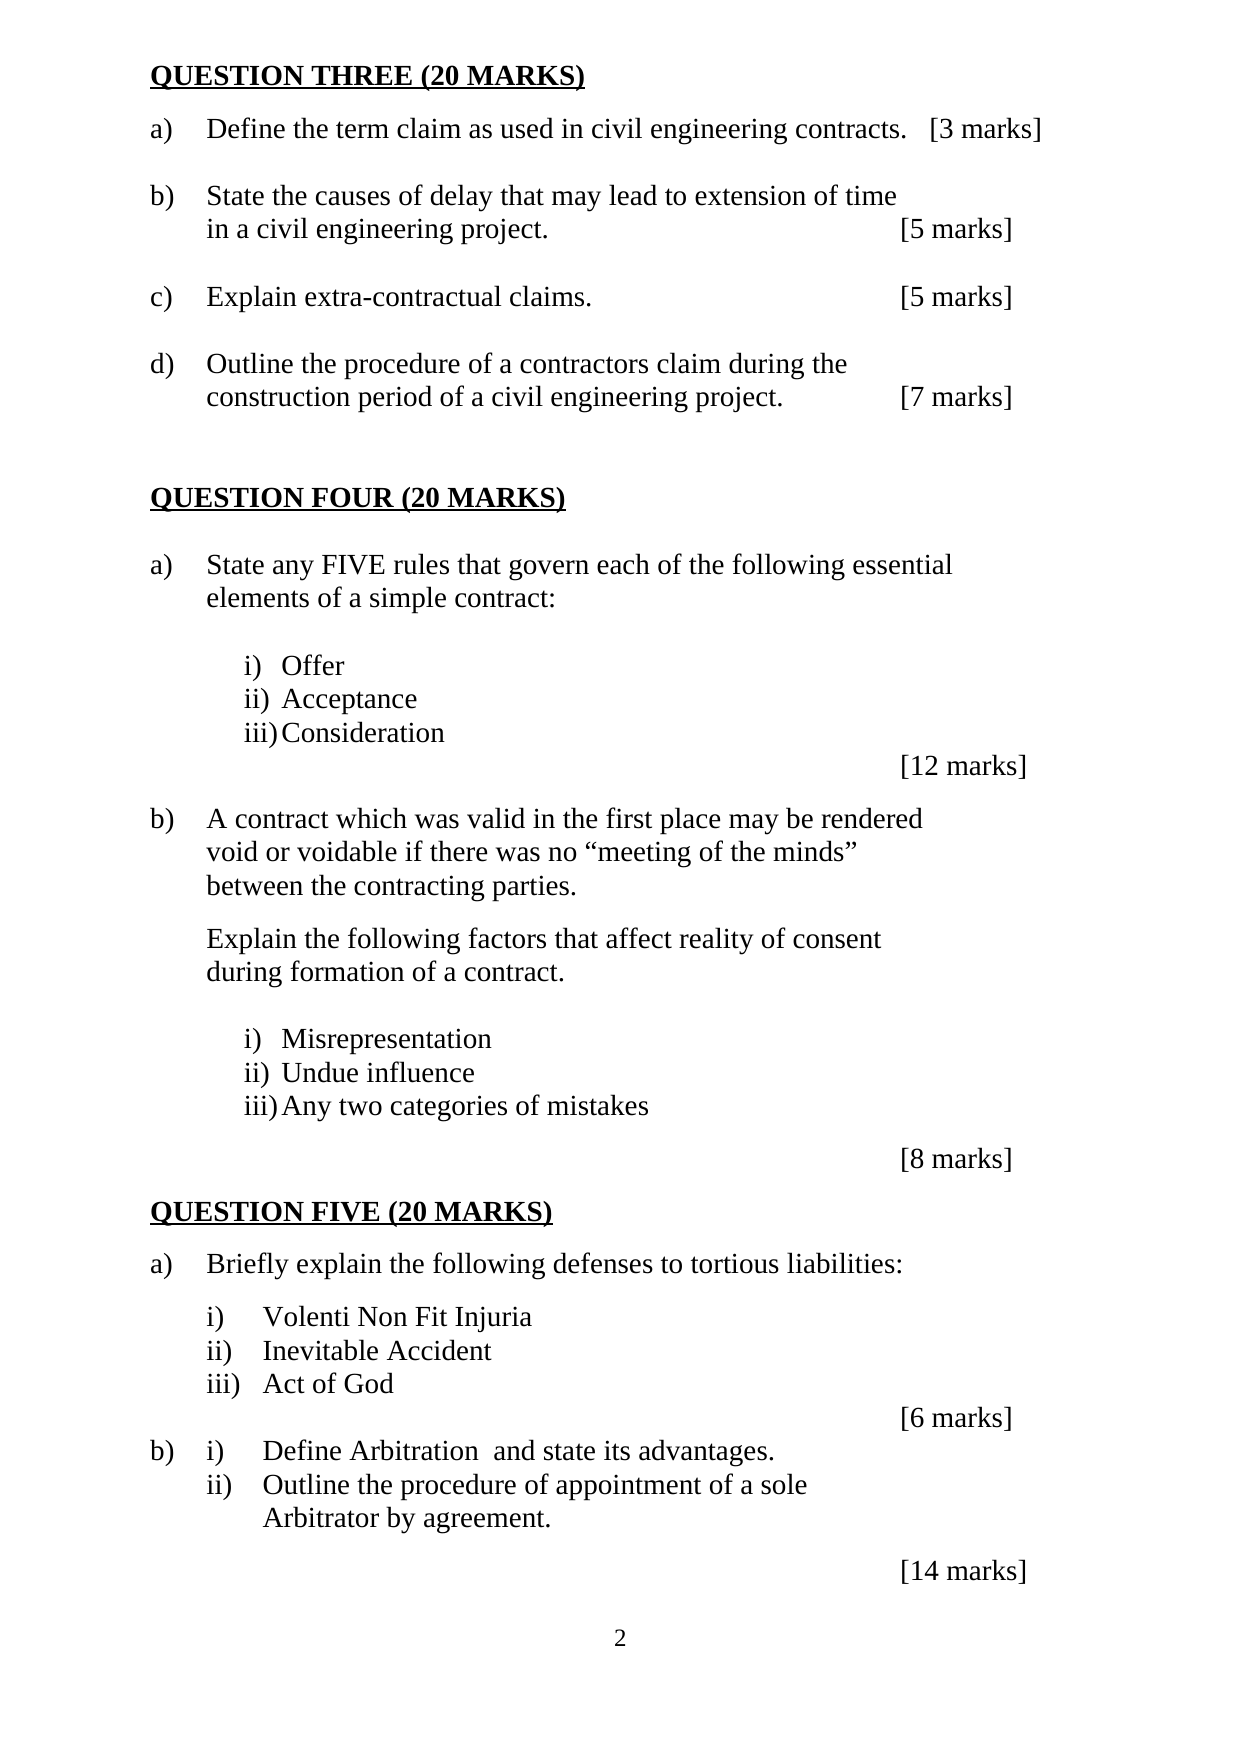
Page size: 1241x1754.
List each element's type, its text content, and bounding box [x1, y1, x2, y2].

list during formation of a contract. [206, 954, 1090, 988]
list Misrepresentation [244, 1021, 1090, 1055]
list elements of a simple contract: [206, 581, 1090, 614]
list [12 marks] [900, 748, 1090, 782]
list construction period of a civil engineering project. [7 marks] [206, 379, 1090, 413]
list Consideration [244, 715, 1090, 748]
list Explain extra-contractual claims. [5 marks] [150, 279, 1090, 312]
list Explain the following factors that affect reality of consent [206, 921, 1090, 954]
list i) Define Arbitration and state its advantages. [150, 1433, 1090, 1467]
list QUESTION THREE (20 MARKS) [150, 58, 1090, 92]
text Arbitrator by agreement. [150, 1501, 1090, 1534]
list Acceptance [244, 681, 1090, 715]
list Any two categories of mistakes [244, 1088, 1090, 1122]
list A contract which was valid in the first place may be rendered [150, 801, 1090, 834]
list void or voidable if there was no “meeting of the minds” [206, 834, 1090, 868]
text [8 marks] [825, 1141, 1090, 1175]
list Act of God [206, 1366, 1090, 1400]
list State any FIVE rules that govern each of the following essential [150, 547, 1090, 581]
list Volenti Non Fit Injuria [206, 1299, 1090, 1333]
list State the causes of delay that may lead to extension of time [150, 178, 1090, 212]
list [6 marks] [900, 1400, 1090, 1433]
list Briefly explain the following defenses to tortious liabilities: [150, 1247, 1090, 1280]
list between the contracting parties. [206, 868, 1090, 902]
list Undue influence [244, 1055, 1090, 1088]
list ii) Outline the procedure of appointment of a sole [206, 1467, 1090, 1501]
list QUESTION FOUR (20 MARKS) [150, 480, 1090, 513]
list QUESTION FIVE (20 MARKS) [150, 1194, 1090, 1227]
list Define the term claim as used in civil engineering contracts. [3 marks] [150, 111, 1090, 144]
text [14 marks] [150, 1553, 1090, 1587]
list in a civil engineering project. [5 marks] [206, 212, 1090, 245]
list Offer [244, 648, 1090, 681]
list Outline the procedure of a contractors claim during the [150, 346, 1090, 379]
list Inevitable Accident [206, 1333, 1090, 1366]
